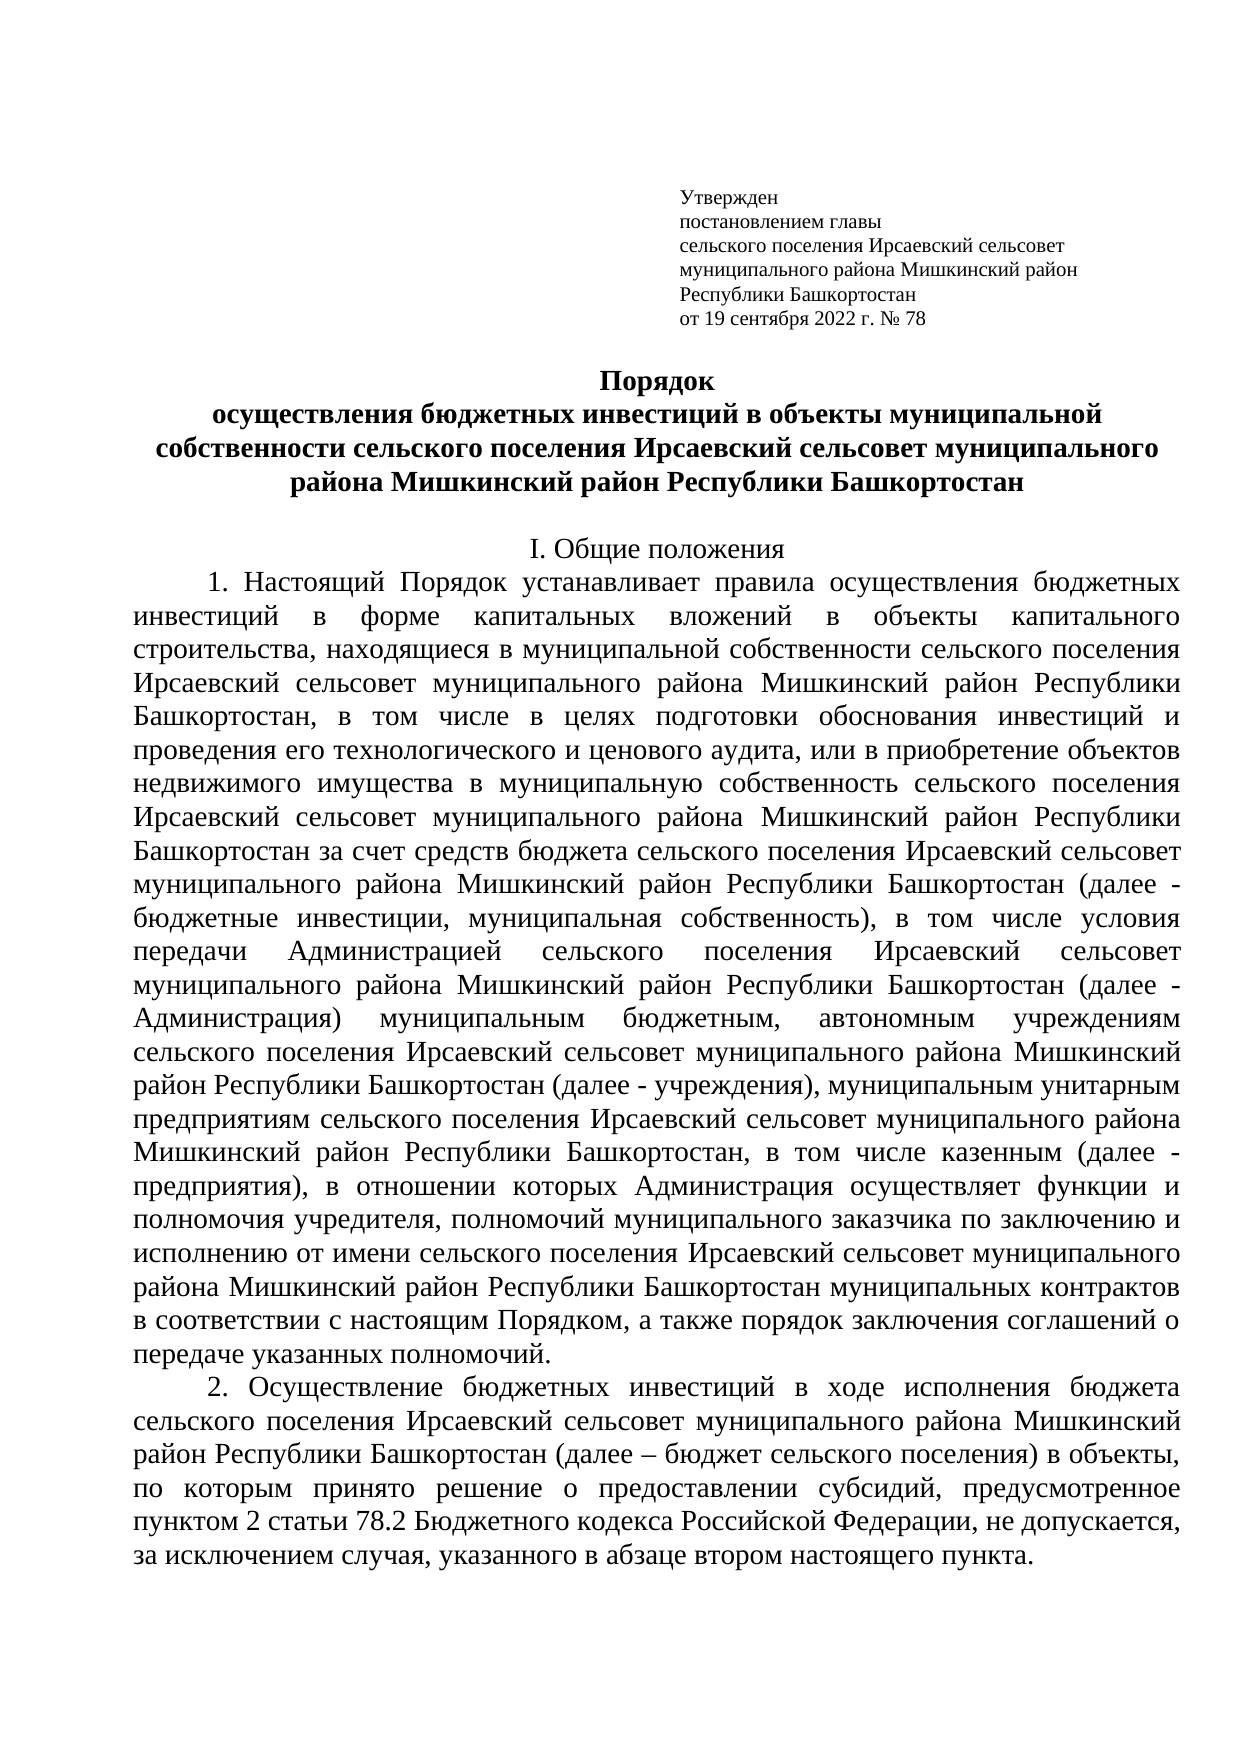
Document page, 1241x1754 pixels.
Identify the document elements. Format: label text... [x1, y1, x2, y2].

text постановлением главы [679, 209, 1181, 233]
title осуществления бюджетных инвестиций в объекты муниципальной собственности сельского поселения Ирсаевский сельсовет муниципального района Мишкинский район Республики Башкортостан [133, 397, 1181, 497]
text Республики Башкортостан [679, 281, 1181, 306]
text Утвержден [679, 185, 1181, 209]
text от 19 сентября 2022 г. № 78 [679, 306, 1181, 329]
text 1. Настоящий Порядок устанавливает правила осуществления бюджетных инвестиций в форме капитальных вложений в объекты капитального строительства, находящиеся в муниципальной собственности сельского поселения Ирсаевский сельсовет муниципального района Мишкинский район Республики Башкортостан, в том числе в целях подготовки обоснования инвестиций и проведения его технологического и ценового аудита, или в приобретение объектов недвижимого имущества в муниципальную собственность сельского поселения Ирсаевский сельсовет муниципального района Мишкинский район Республики Башкортостан за счет средств бюджета сельского поселения Ирсаевский сельсовет муниципального района Мишкинский район Республики Башкортостан (далее - бюджетные инвестиции, муниципальная собственность), в том числе условия передачи Администрацией сельского поселения Ирсаевский сельсовет муниципального района Мишкинский район Республики Башкортостан (далее - Администрация) муниципальным бюджетным, автономным учреждениям сельского поселения Ирсаевский сельсовет муниципального района Мишкинский район Республики Башкортостан (далее - учреждения), муниципальным унитарным предприятиям сельского поселения Ирсаевский сельсовет муниципального района Мишкинский район Республики Башкортостан, в том числе казенным (далее - предприятия), в отношении которых Администрация осуществляет функции и полномочия учредителя, полномочий муниципального заказчика по заключению и исполнению от имени сельского поселения Ирсаевский сельсовет муниципального района Мишкинский район Республики Башкортостан муниципальных контрактов в соответствии с настоящим Порядком, а также порядок заключения соглашений о передаче указанных полномочий. [133, 564, 1181, 1369]
text сельского поселения Ирсаевский сельсовет муниципального района Мишкинский район [679, 233, 1181, 281]
text I. Общие положения [133, 531, 1181, 564]
text 2. Осуществление бюджетных инвестиций в ходе исполнения бюджета сельского поселения Ирсаевский сельсовет муниципального района Мишкинский район Республики Башкортостан (далее – бюджет сельского поселения) в объекты, по которым принято решение о предоставлении субсидий, предусмотренное пунктом 2 статьи 78.2 Бюджетного кодекса Российской Федерации, не допускается, за исключением случая, указанного в абзаце втором настоящего пункта. [133, 1369, 1181, 1571]
title Порядок [133, 363, 1181, 397]
